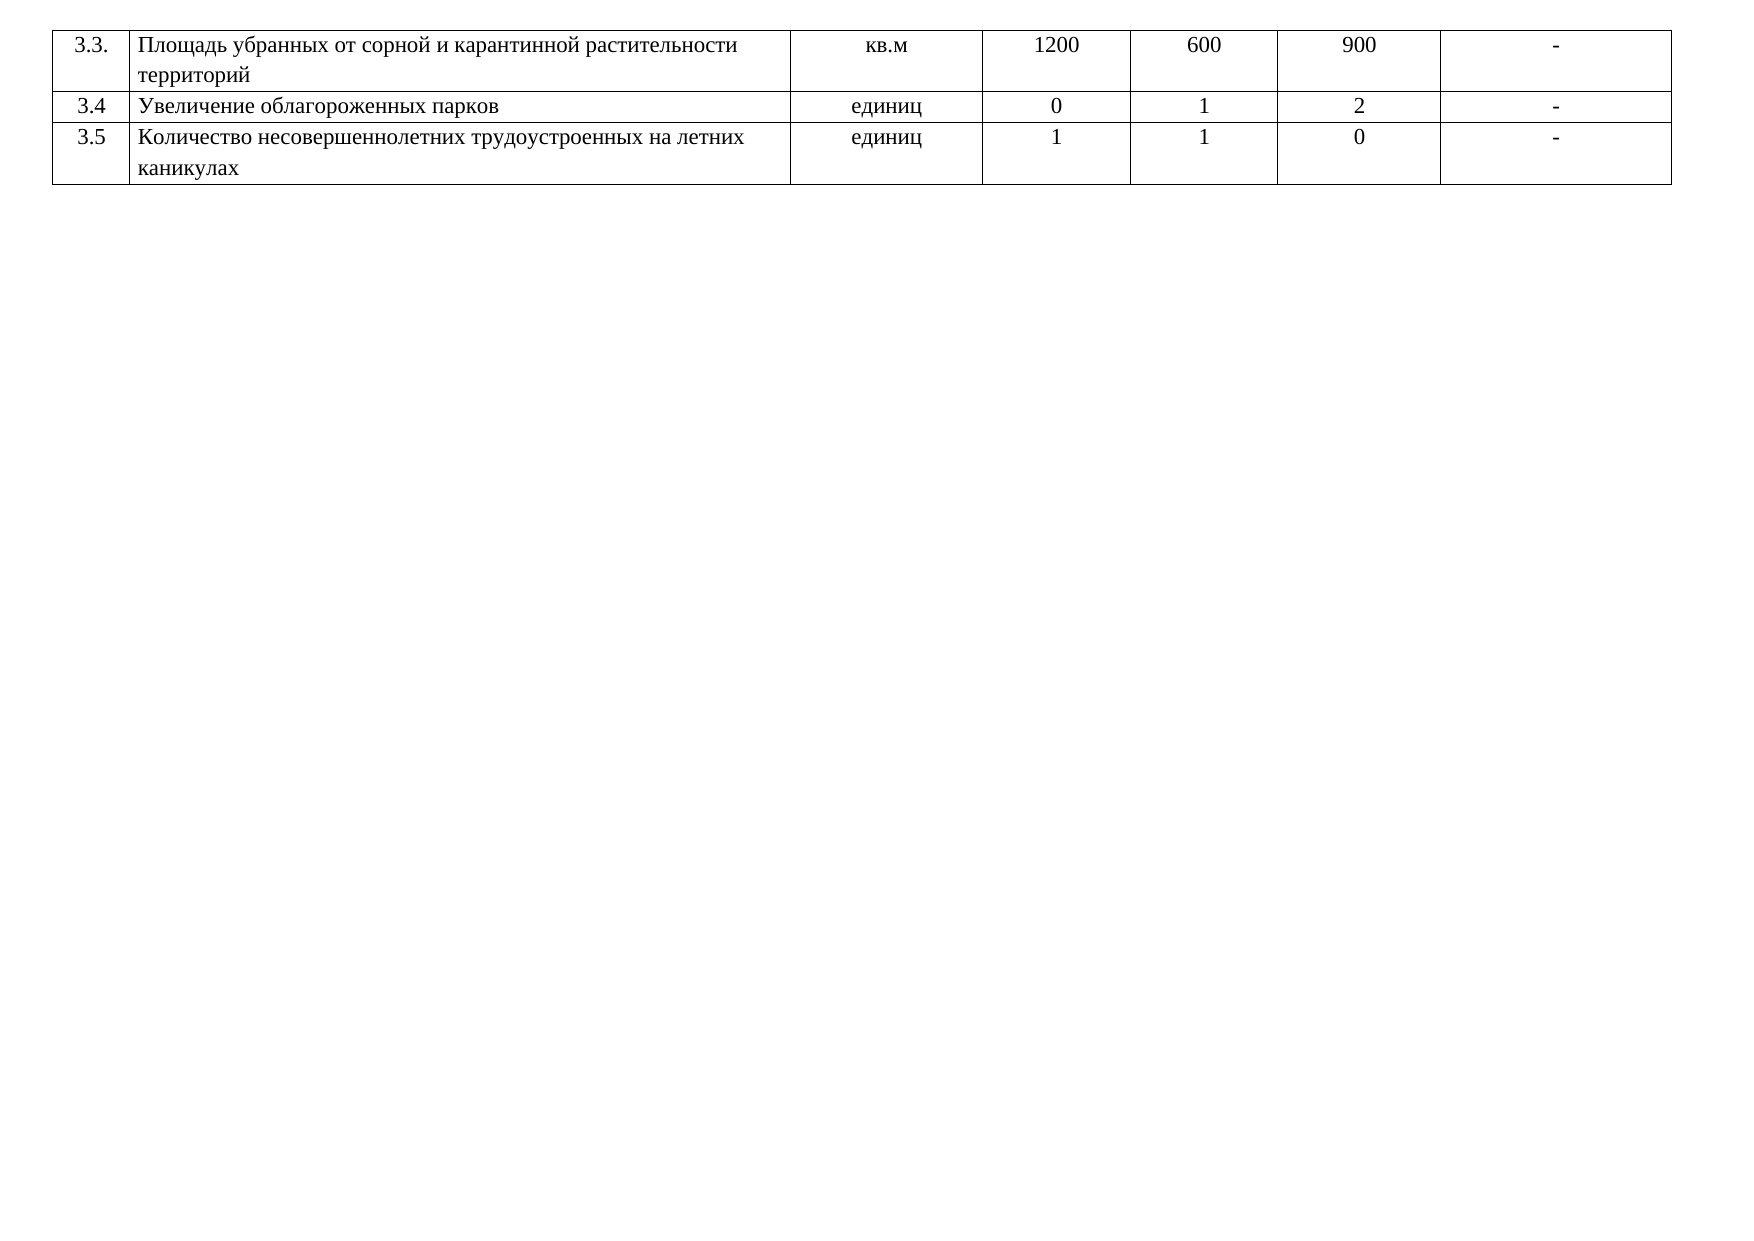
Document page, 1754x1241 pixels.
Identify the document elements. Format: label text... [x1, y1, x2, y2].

table_cell 3.3. [53, 31, 129, 91]
table_cell Количество несовершеннолетних трудоустроенных на летних каникулах [130, 123, 790, 184]
table_cell 1 [983, 123, 1130, 184]
table_cell единиц [791, 123, 982, 184]
table_cell 0 [983, 92, 1130, 122]
table_cell Площадь убранных от сорной и карантинной растительности территорий [130, 31, 790, 91]
table_cell 1 [1131, 92, 1277, 122]
table_cell - [1441, 123, 1671, 184]
table_cell - [1441, 92, 1671, 122]
table_cell - [1441, 31, 1671, 91]
table_cell 1 [1131, 123, 1277, 184]
table_cell 900 [1278, 31, 1440, 91]
table_cell Увеличение облагороженных парков [130, 92, 790, 122]
table_cell 600 [1131, 31, 1277, 91]
table_cell 3.5 [53, 123, 129, 184]
table_cell единиц [791, 92, 982, 122]
table_cell 3.4 [53, 92, 129, 122]
table_cell кв.м [791, 31, 982, 91]
table_cell 2 [1278, 92, 1440, 122]
table_cell 1200 [983, 31, 1130, 91]
table_cell 0 [1278, 123, 1440, 184]
